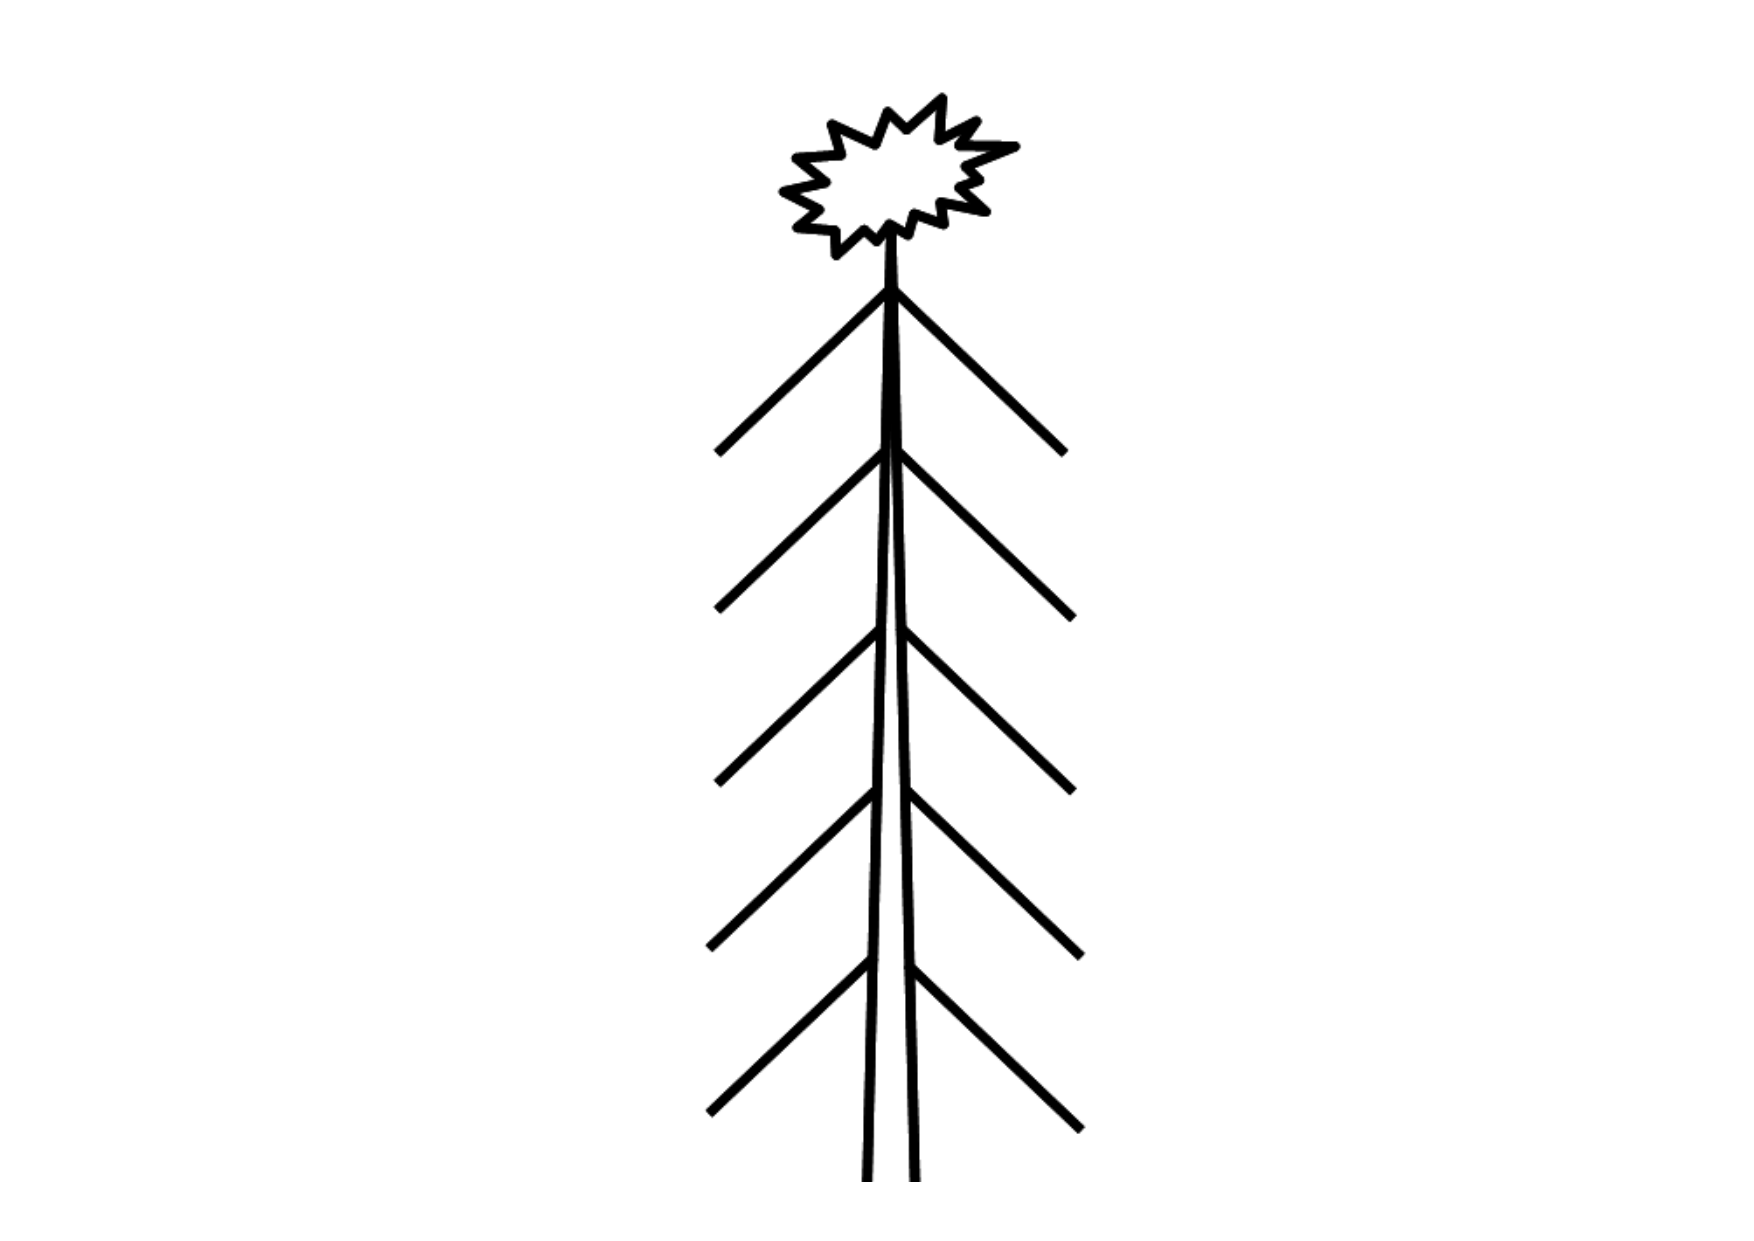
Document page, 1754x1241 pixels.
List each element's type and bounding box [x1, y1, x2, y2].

picture [661, 59, 1168, 1182]
